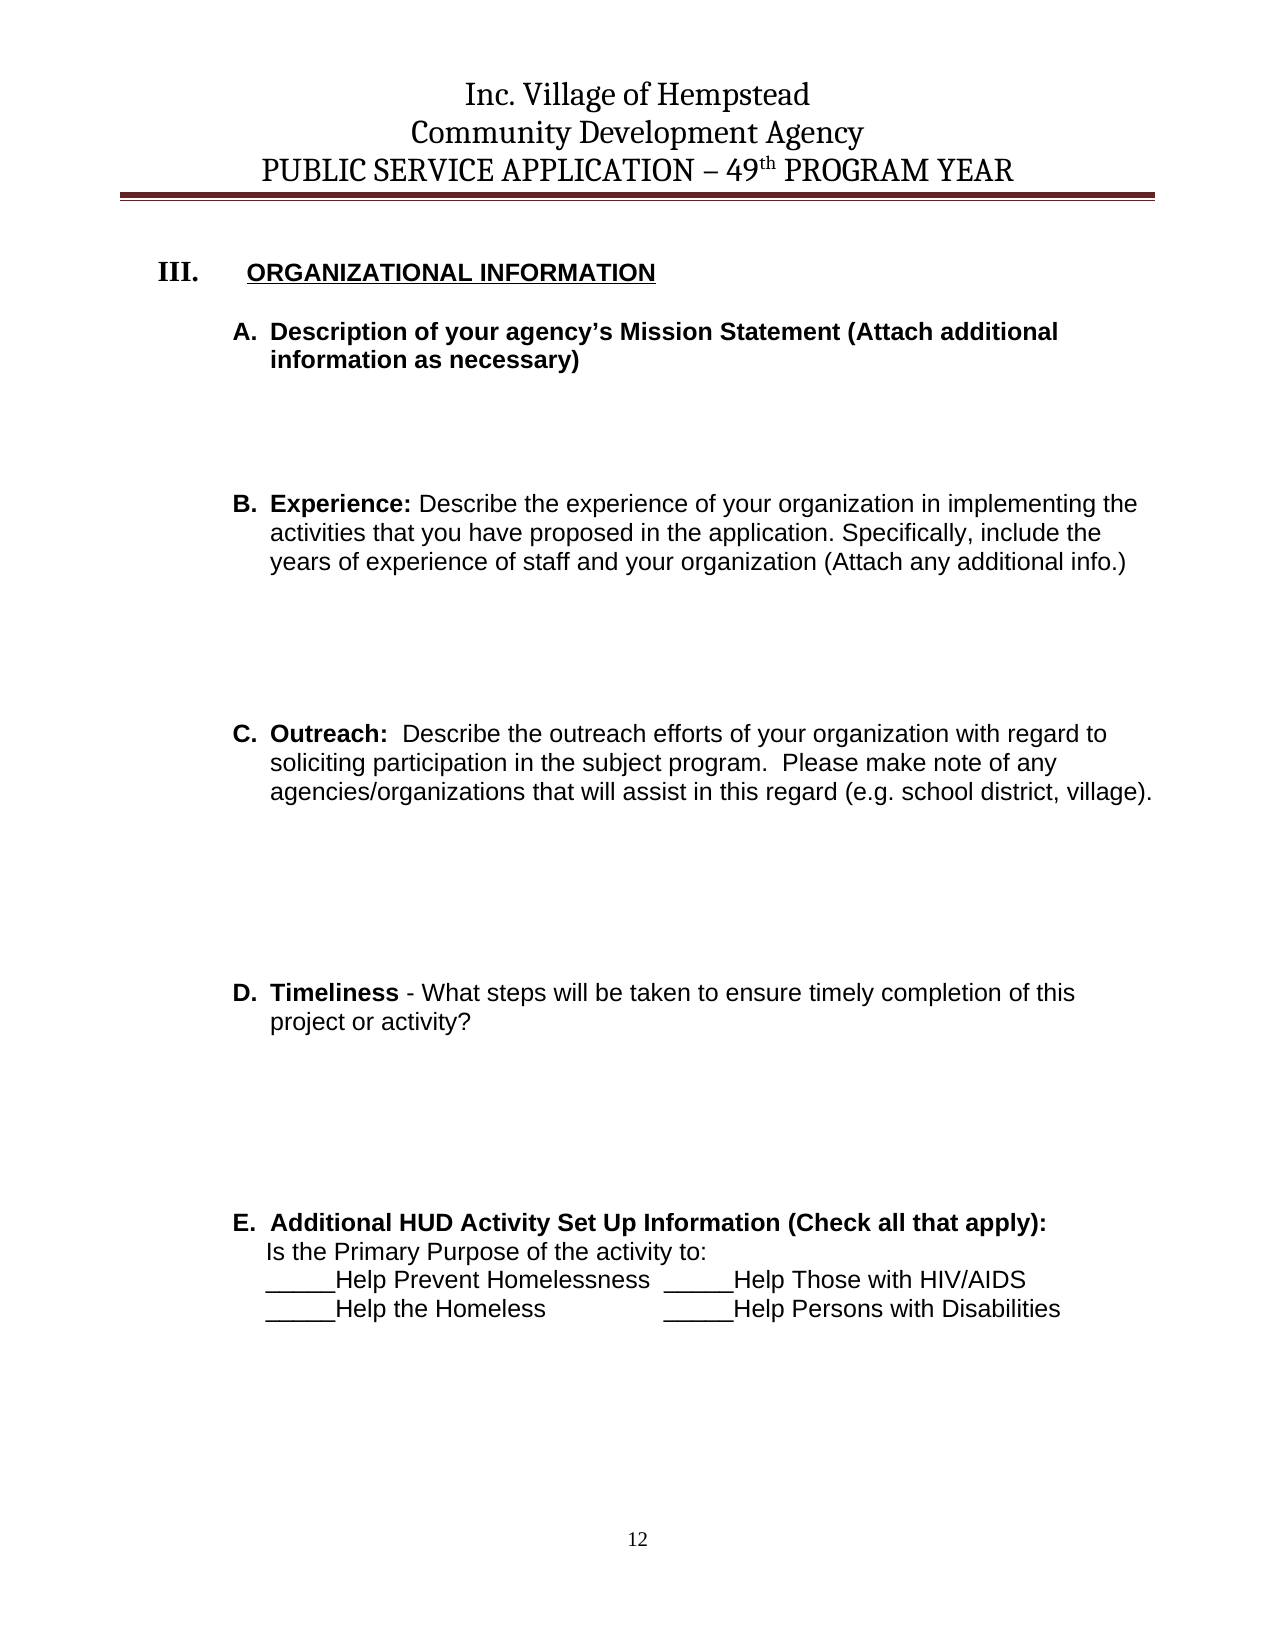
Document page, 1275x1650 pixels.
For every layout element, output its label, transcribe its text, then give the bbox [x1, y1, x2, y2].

list ORGANIZATIONAL INFORMATION [157, 254, 1155, 288]
list Experience: Describe the experience of your organization in implementing the activities that you have proposed in the application. Specifically, include the years of experience of staff and your organization (Attach any additional info.) [232, 489, 1155, 575]
text _____Help Prevent Homelessness _____Help Those with HIV/AIDS [120, 1265, 1155, 1294]
list Description of your agency’s Mission Statement (Attach additional information as necessary) [232, 317, 1155, 374]
text _____Help the Homeless _____Help Persons with Disabilities [120, 1294, 1155, 1323]
list Additional HUD Activity Set Up Information (Check all that apply): [232, 1208, 1155, 1237]
list Timeliness - What steps will be taken to ensure timely completion of this project or activity? [232, 978, 1155, 1035]
list Outreach: Describe the outreach efforts of your organization with regard to soliciting participation in the subject program. Please make note of any agencies/organizations that will assist in this regard (e.g. school district, village). [232, 719, 1155, 805]
text Is the Primary Purpose of the activity to: [120, 1237, 1155, 1265]
